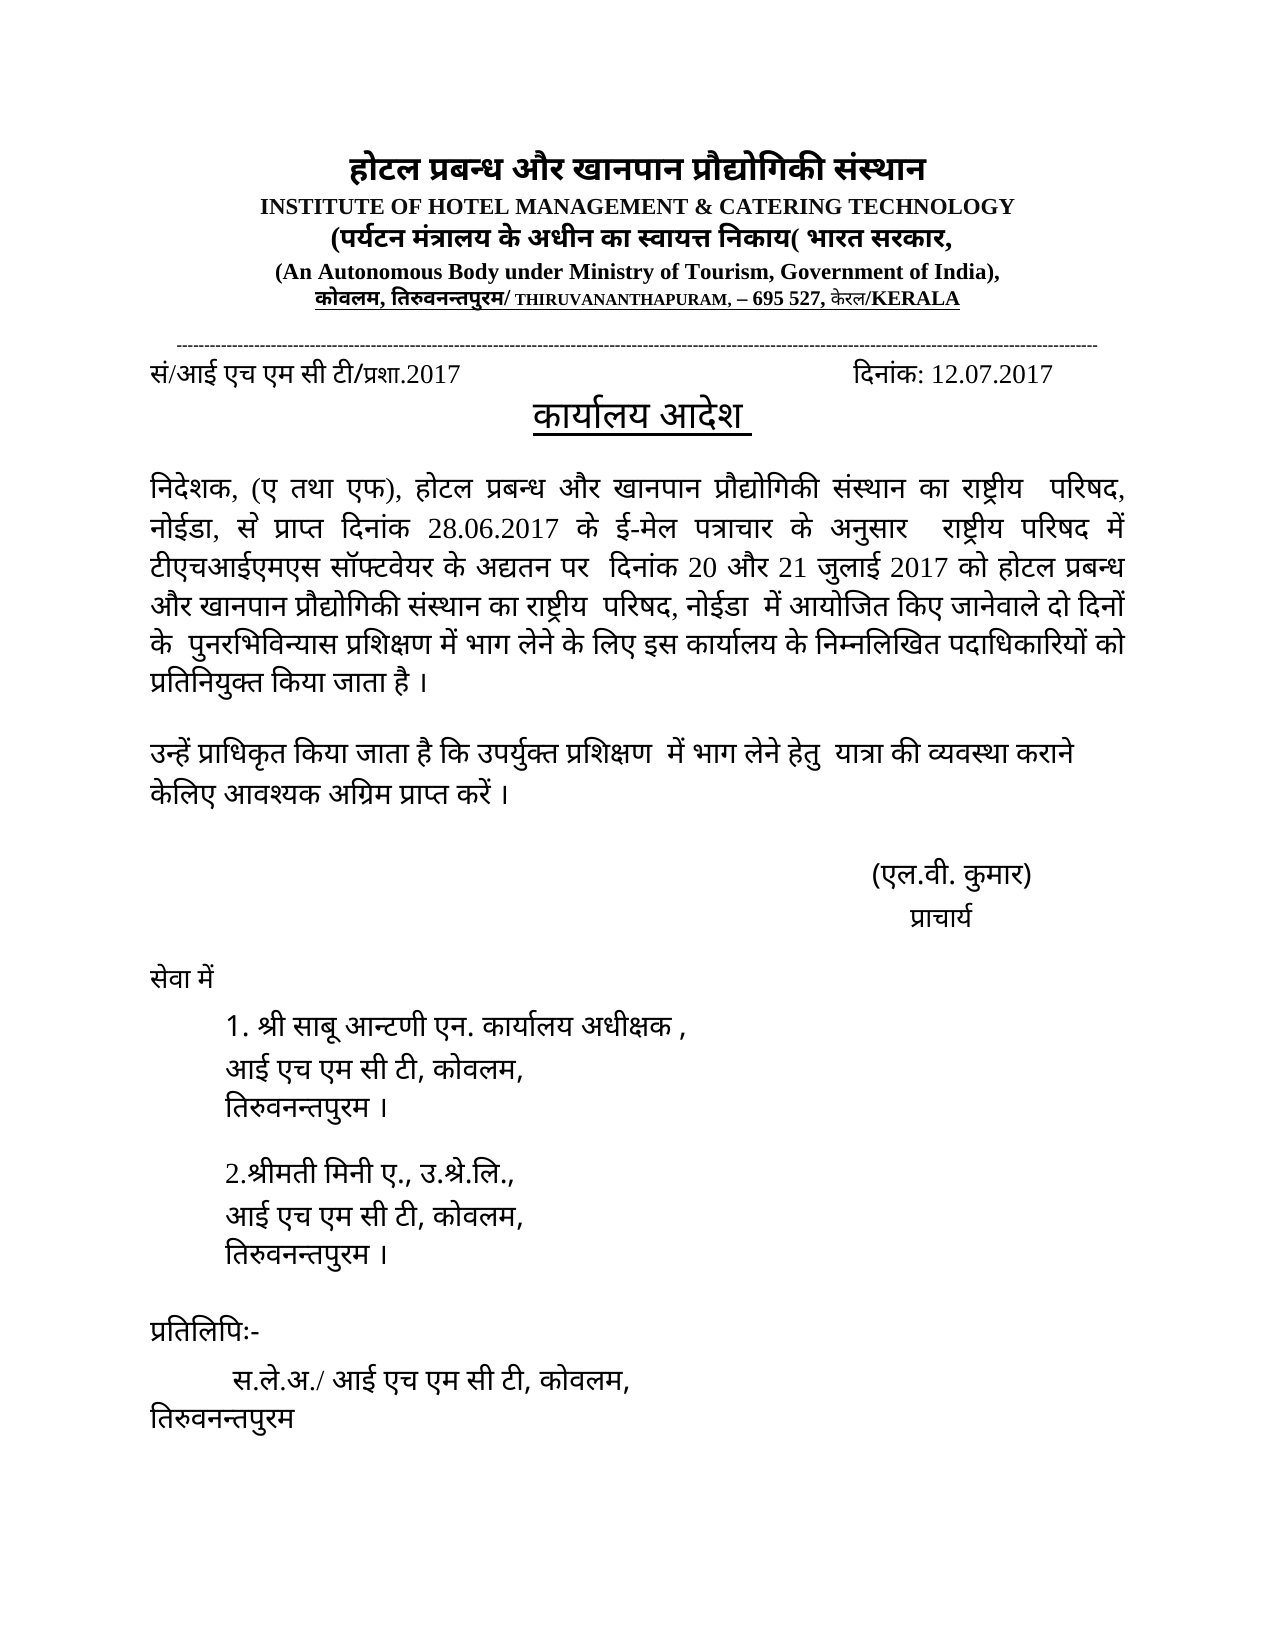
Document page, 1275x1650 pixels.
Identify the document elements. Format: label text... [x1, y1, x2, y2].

text स.ले.अ./ आई एच एम सी टी, कोवलम, [225, 1359, 1125, 1402]
text सं/आई एच एम सी टी/प्रशा.2017 दिनांक: 12.07.2017 [150, 354, 1125, 394]
text कार्यालय आदेश [150, 394, 1125, 443]
text तिरुवनन्तपुरम [150, 1402, 1125, 1440]
text ---------------------------------------------------------------------------------------------------------------------------------------------------------------------- [150, 335, 1125, 354]
text सेवा में [150, 964, 1125, 1000]
text आई एच एम सी टी, कोवलम, [225, 1195, 1125, 1238]
text होटल प्रबन्ध और खानपान प्रौद्योगिकी संस्थान [150, 150, 1125, 193]
text (An Autonomous Body under Ministry of Tourism, Government of India), [150, 258, 1125, 284]
text 2.श्रीमती मिनी ए., उ.श्रे.लि., [225, 1152, 1125, 1195]
text INSTITUTE OF HOTEL MANAGEMENT & CATERING TECHNOLOGY [150, 193, 1125, 220]
text प्रतिलिपिः- [150, 1310, 1125, 1353]
text आई एच एम सी टी, कोवलम, [225, 1048, 1125, 1091]
text तिरुवनन्तपुरम । [225, 1238, 1125, 1276]
text कोवलम, तिरुवनन्तपुरम/ THIRUVANANTHAPURAM, – 695 527, केरल/KERALA [150, 284, 1125, 314]
text उन्हें प्राधिकृत किया जाता है कि उपर्युक्त प्रशिक्षण में भाग लेने हेतु यात्रा की व्यवस्था कराने केलिए आवश्यक अग्रिम प्राप्त करें । [150, 738, 1125, 853]
text तिरुवनन्तपुरम । [225, 1091, 1125, 1129]
text (एल.वी. कुमार) प्राचार्य [150, 853, 1125, 938]
text 1. श्री साबू आन्टणी एन. कार्यालय अधीक्षक , [225, 1005, 1125, 1048]
text (पर्यटन मंत्रालय के अधीन का स्वायत्त निकाय( भारत सरकार, [150, 220, 1125, 258]
text निदेशक, (ए तथा एफ), होटल प्रबन्ध और खानपान प्रौद्योगिकी संस्थान का राष्ट्रीय परिषद, नोईडा, से प्राप्त दिनांक 28.06.2017 के ई-मेल पत्राचार के अनुसार राष्ट्रीय परिषद में टीएचआईएमएस सॉफ्टवेयर के अद्यतन पर दिनांक 20 और 21 जुलाई 2017 को होटल प्रबन्ध और खानपान प्रौद्योगिकी संस्थान का राष्ट्रीय परिषद, नोईडा में आयोजित किए जानेवाले दो दिनों के पुनरभिविन्यास प्रशिक्षण में भाग लेने के लिए इस कार्यालय के निम्नलिखित पदाधिकारियों को प्रतिनियुक्त किया जाता है । [150, 472, 1125, 704]
